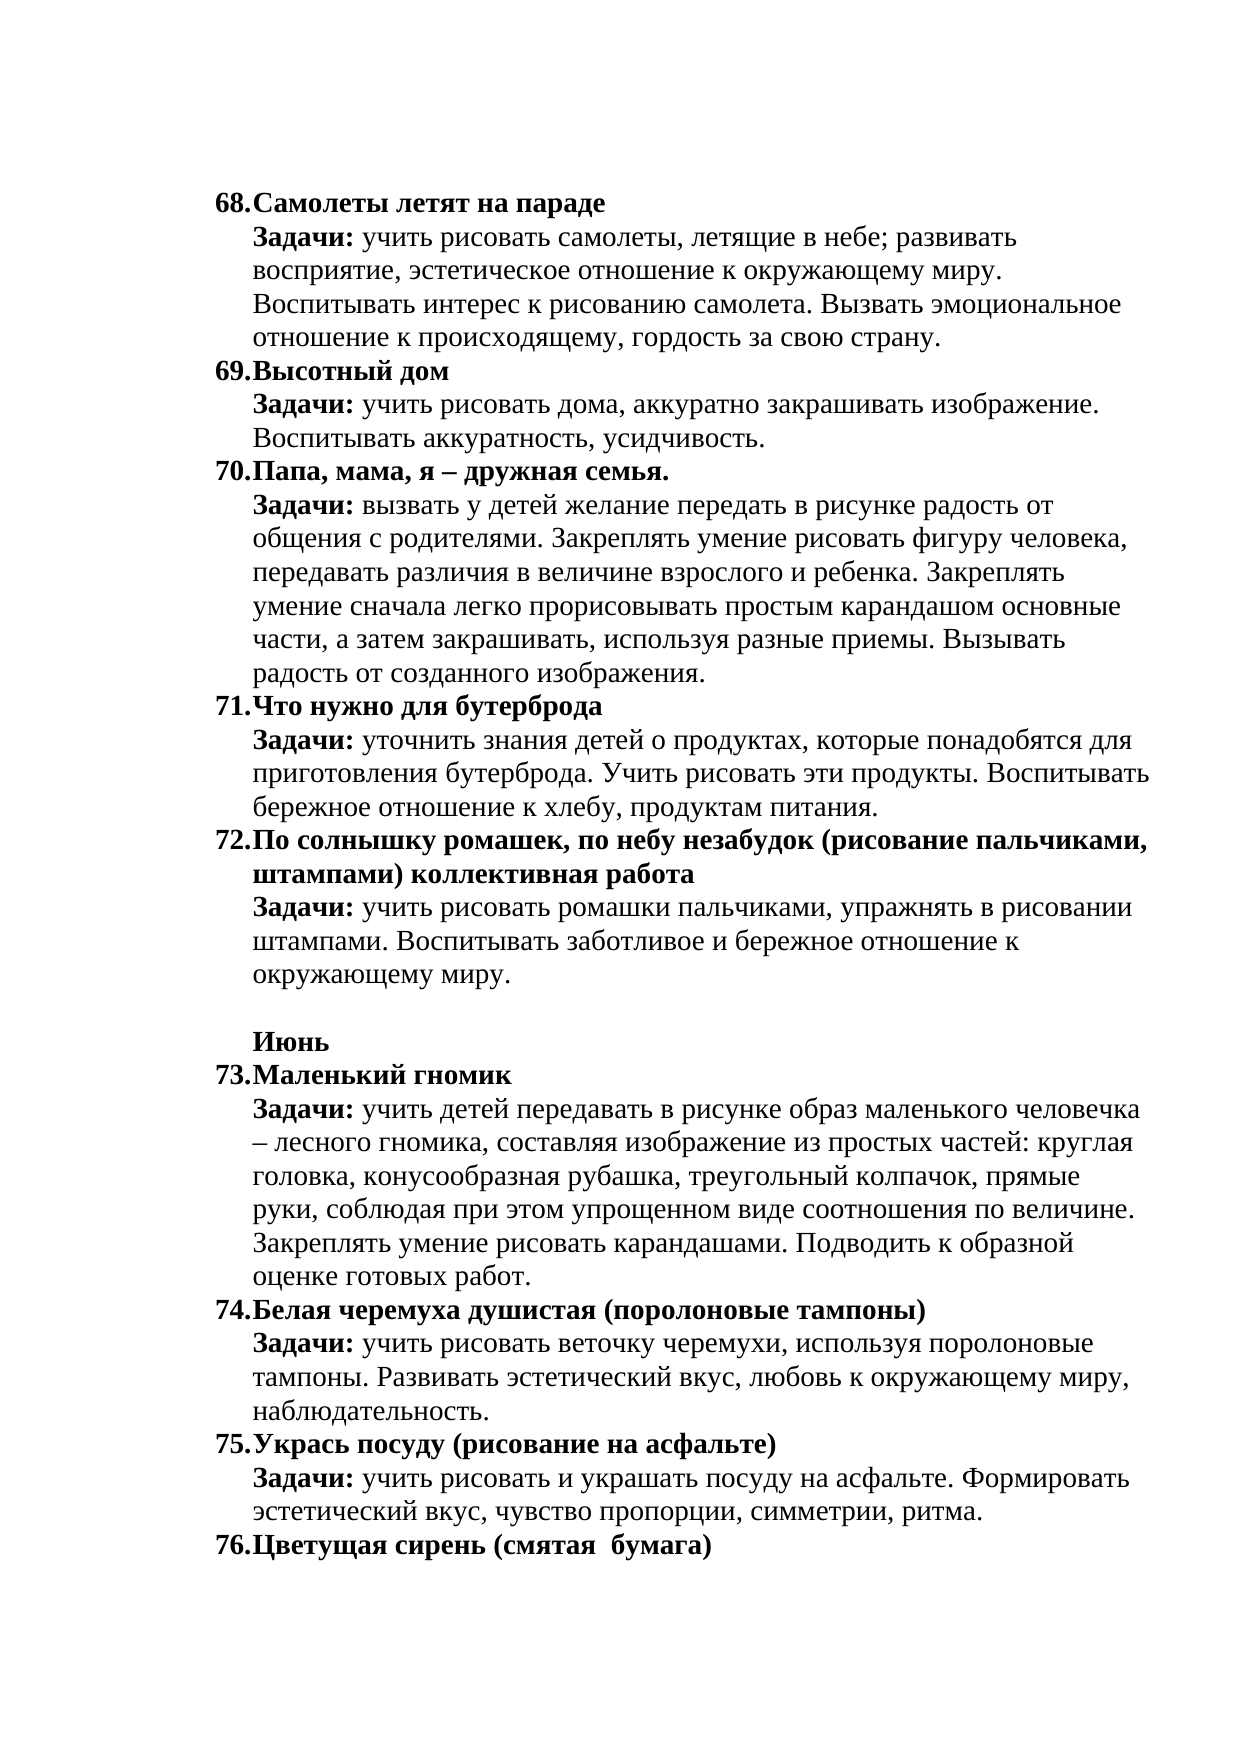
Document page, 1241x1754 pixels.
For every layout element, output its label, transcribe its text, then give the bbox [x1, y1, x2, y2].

list Задачи: учить рисовать самолеты, летящие в небе; развивать восприятие, эстетическое отношение к окружающему миру. Воспитывать интерес к рисованию самолета. Вызвать эмоциональное отношение к происходящему, гордость за свою страну. [252, 219, 1152, 353]
list Маленький гномик [215, 1057, 1152, 1091]
list Что нужно для бутерброда [215, 688, 1152, 722]
list По солнышку ромашек, по небу незабудок (рисование пальчиками, штампами) коллективная работа [215, 822, 1152, 889]
list Цветущая сирень (смятая бумага) [215, 1527, 1152, 1560]
list Папа, мама, я – дружная семья. [215, 453, 1152, 487]
list Задачи: вызвать у детей желание передать в рисунке радость от общения с родителями. Закреплять умение рисовать фигуру человека, передавать различия в величине взрослого и ребенка. Закреплять умение сначала легко прорисовывать простым карандашом основные части, а затем закрашивать, используя разные приемы. Вызывать радость от созданного изображения. [252, 487, 1152, 688]
list Задачи: уточнить знания детей о продуктах, которые понадобятся для приготовления бутерброда. Учить рисовать эти продукты. Воспитывать бережное отношение к хлебу, продуктам питания. [252, 722, 1152, 822]
list Белая черемуха душистая (поролоновые тампоны) [215, 1292, 1152, 1326]
list Задачи: учить рисовать веточку черемухи, используя поролоновые тампоны. Развивать эстетический вкус, любовь к окружающему миру, наблюдательность. [252, 1326, 1152, 1426]
list Самолеты летят на параде [215, 185, 1152, 219]
list Задачи: учить детей передавать в рисунке образ маленького человечка – лесного гномика, составляя изображение из простых частей: круглая головка, конусообразная рубашка, треугольный колпачок, прямые руки, соблюдая при этом упрощенном виде соотношения по величине. Закреплять умение рисовать карандашами. Подводить к образной оценке готовых работ. [252, 1091, 1152, 1292]
list Июнь [252, 1024, 1152, 1057]
list Задачи: учить рисовать и украшать посуду на асфальте. Формировать эстетический вкус, чувство пропорции, симметрии, ритма. [252, 1460, 1152, 1527]
list Задачи: учить рисовать дома, аккуратно закрашивать изображение. Воспитывать аккуратность, усидчивость. [252, 386, 1152, 453]
list Задачи: учить рисовать ромашки пальчиками, упражнять в рисовании штампами. Воспитывать заботливое и бережное отношение к окружающему миру. [252, 889, 1152, 990]
list Укрась посуду (рисование на асфальте) [215, 1426, 1152, 1460]
list Высотный дом [215, 353, 1152, 386]
